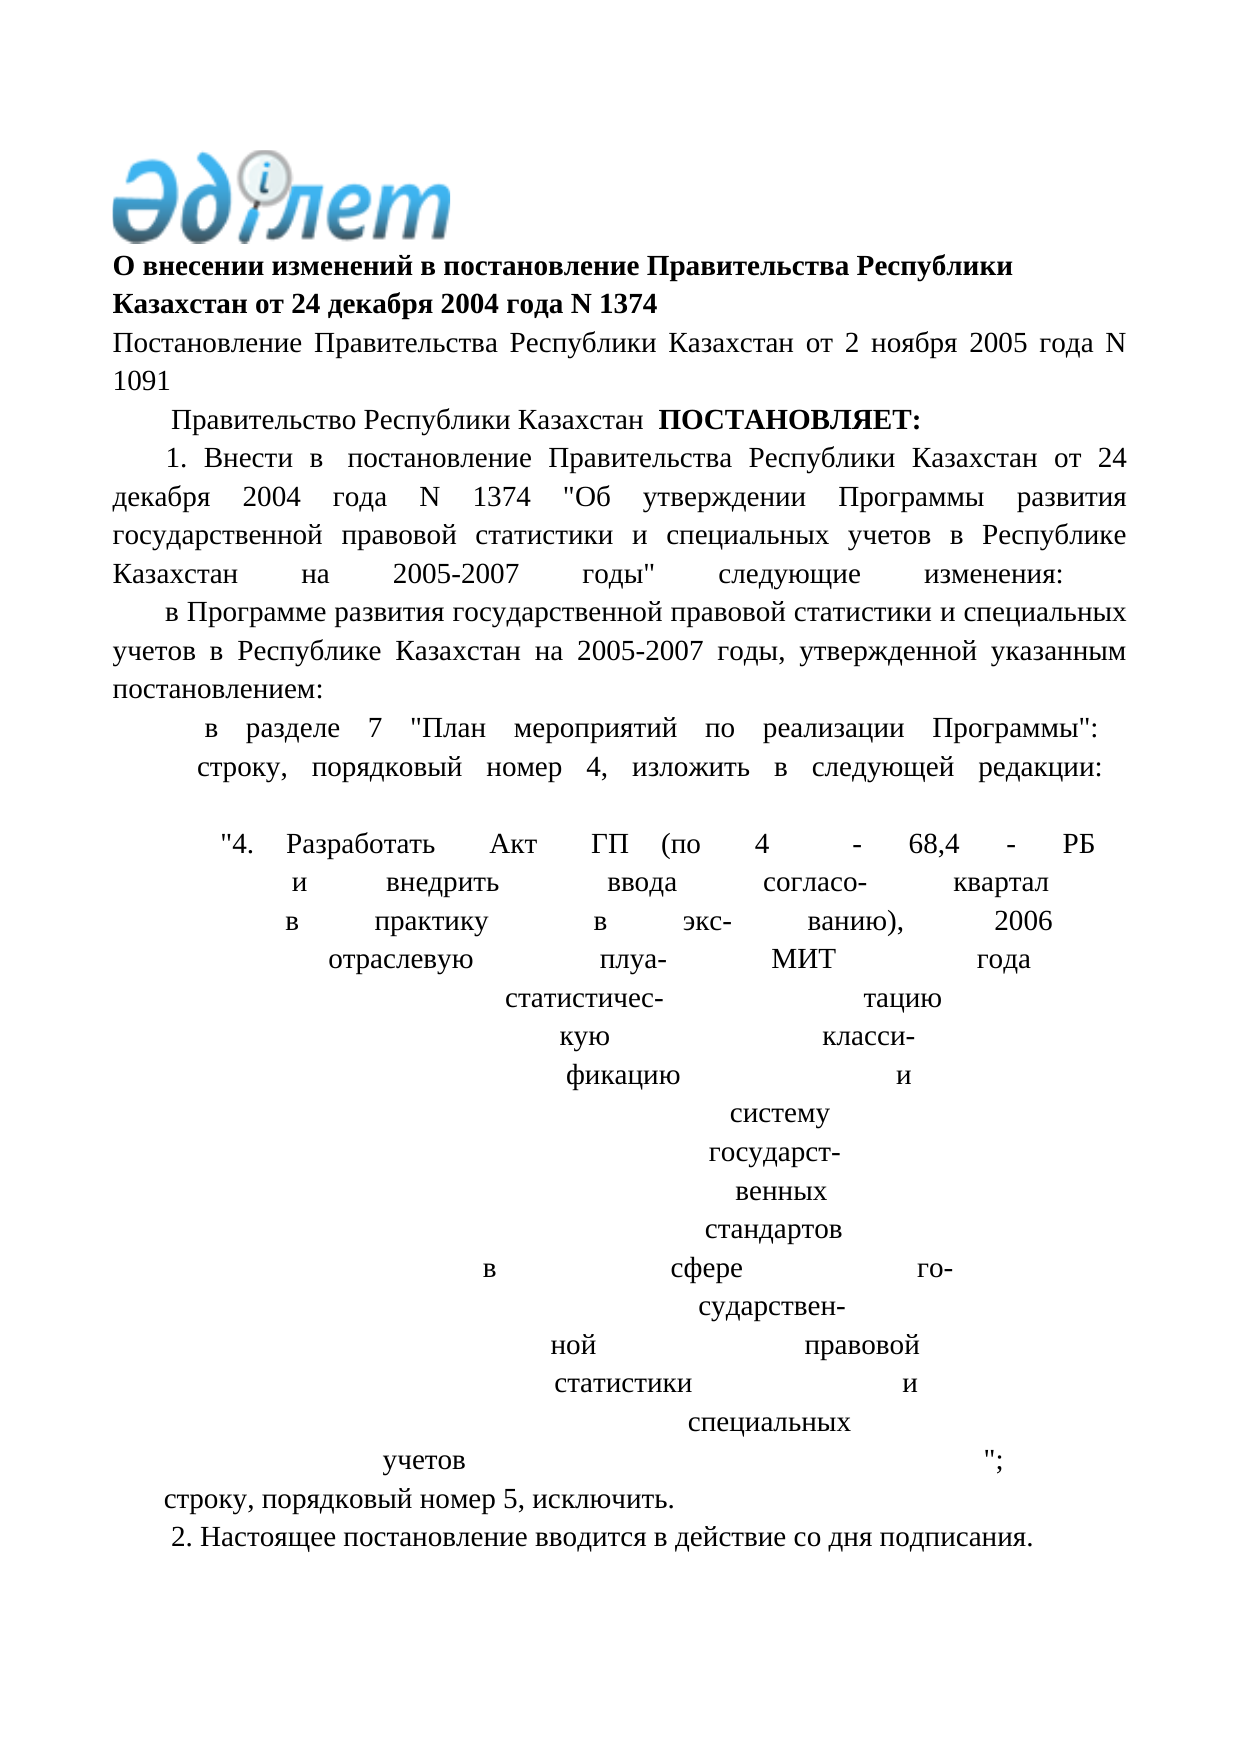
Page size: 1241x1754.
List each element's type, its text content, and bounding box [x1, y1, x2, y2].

text Правительство Республики Казахстан ПОСТАНОВЛЯЕТ: [112, 402, 1128, 435]
text 2. Настоящее постановление вводится в действие со дня подписания. [112, 1519, 1128, 1553]
picture [112, 150, 451, 244]
text О внесении изменений в постановление Правительства Республики Казахстан от 24 декабря 2004 года N 1374 [112, 248, 1128, 320]
text Постановление Правительства Республики Казахстан от 2 ноября 2005 года N 1091 [112, 325, 1128, 397]
text 1. Внести в постановление Правительства Республики Казахстан от 24 декабря 2004 года N 1374 "Об утверждении Программы развития государственной правовой статистики и специальных учетов в Республике Казахстан на 2005-2007 годы" следующие изменения: в Программе развития государственной правовой статистики и специальных учетов в Республике Казахстан на 2005-2007 годы, утвержденной указанным постановлением: в разделе 7 "План мероприятий по реализации Программы": строку, порядковый номер 4, изложить в следующей редакции: "4. Разработать Акт ГП (по 4 - 68,4 - РБ и внедрить ввода согласо- квартал в практику в экс- ванию), 2006 отраслевую плуа- МИТ года статистичес- тацию кую класси- фикацию и систему государст- венных стандартов в сфере го- сударствен- ной правовой статистики и специальных учетов "; строку, порядковый номер 5, исключить. [112, 440, 1128, 1514]
